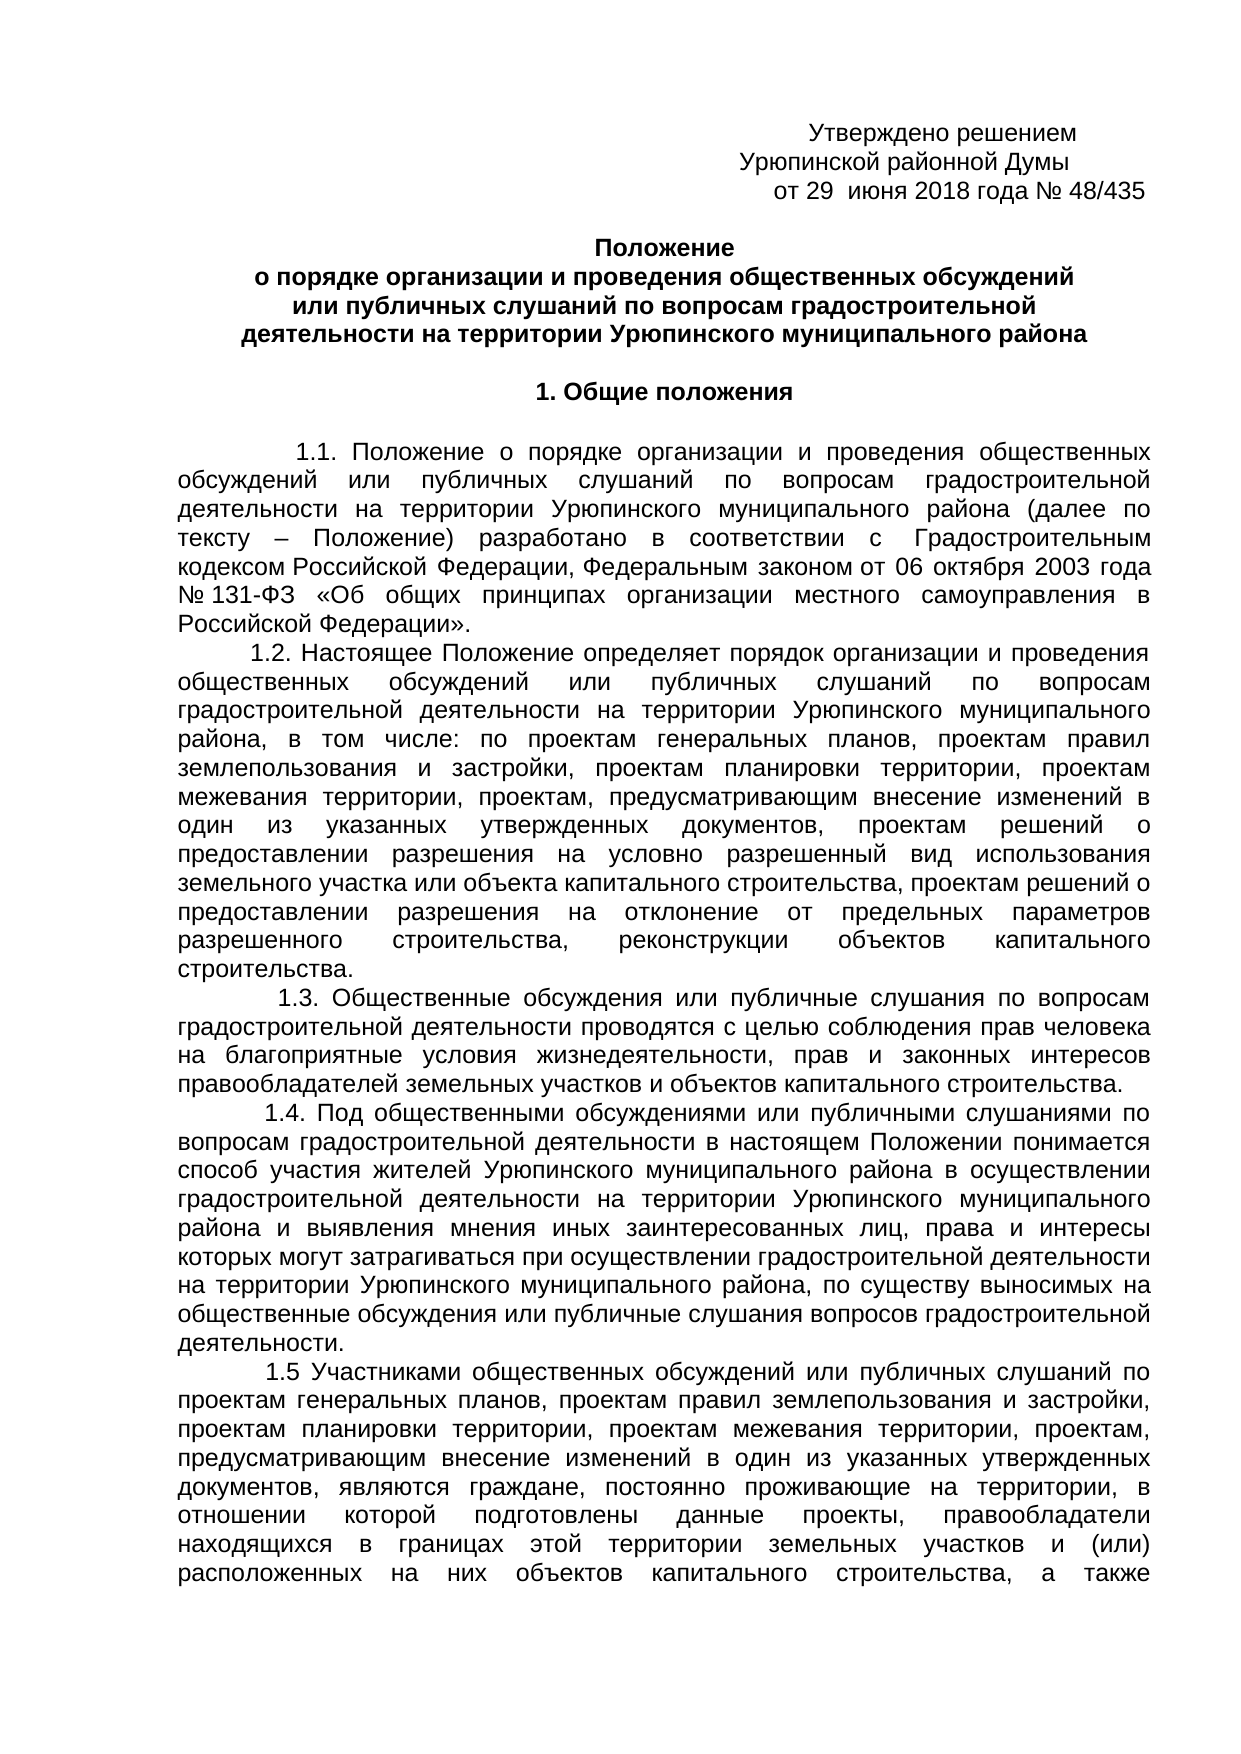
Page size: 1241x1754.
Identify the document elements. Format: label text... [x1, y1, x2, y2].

list 1.3. Общественные обсуждения или публичные слушания по вопросам градостроительной деятельности проводятся с целью соблюдения прав человека на благоприятные условия жизнедеятельности, прав и законных интересов правообладателей земельных участков и объектов капитального строительства. [177, 983, 1152, 1098]
list 1.4. Под общественными обсуждениями или публичными слушаниями по вопросам градостроительной деятельности в настоящем Положении понимается способ участия жителей Урюпинского муниципального района в осуществлении градостроительной деятельности на территории Урюпинского муниципального района и выявления мнения иных заинтересованных лиц, права и интересы которых могут затрагиваться при осуществлении градостроительной деятельности на территории Урюпинского муниципального района, по существу выносимых на общественные обсуждения или публичные слушания вопросов градостроительной деятельности. [177, 1098, 1152, 1357]
list 1. Общие положения [177, 377, 1152, 406]
text Урюпинской районной Думы [177, 147, 1152, 176]
text Положение [177, 233, 1152, 262]
text о порядке организации и проведения общественных обсуждений [177, 262, 1152, 291]
text от 29 июня 2018 года № 48/435 [177, 176, 1152, 204]
text деятельности на территории Урюпинского муниципального района [177, 319, 1152, 348]
text Утверждено решением [177, 118, 1152, 147]
text 1.1. Положение о порядке организации и проведения общественных обсуждений или публичных слушаний по вопросам градостроительной деятельности на территории Урюпинского муниципального района (далее по тексту – Положение) разработано в соответствии с Градостроительным кодексом Российской Федерации, Федеральным законом от 06 октября 2003 года № 131-ФЗ «Об общих принципах организации местного самоуправления в Российской Федерации». [177, 437, 1152, 638]
list 1.2. Настоящее Положение определяет порядок организации и проведения общественных обсуждений или публичных слушаний по вопросам градостроительной деятельности на территории Урюпинского муниципального района, в том числе: по проектам генеральных планов, проектам правил землепользования и застройки, проектам планировки территории, проектам межевания территории, проектам, предусматривающим внесение изменений в один из указанных утвержденных документов, проектам решений о предоставлении разрешения на условно разрешенный вид использования земельного участка или объекта капитального строительства, проектам решений о предоставлении разрешения на отклонение от предельных параметров разрешенного строительства, реконструкции объектов капитального строительства. [177, 638, 1152, 983]
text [177, 1357, 1152, 1587]
text или публичных слушаний по вопросам градостроительной [177, 291, 1152, 319]
